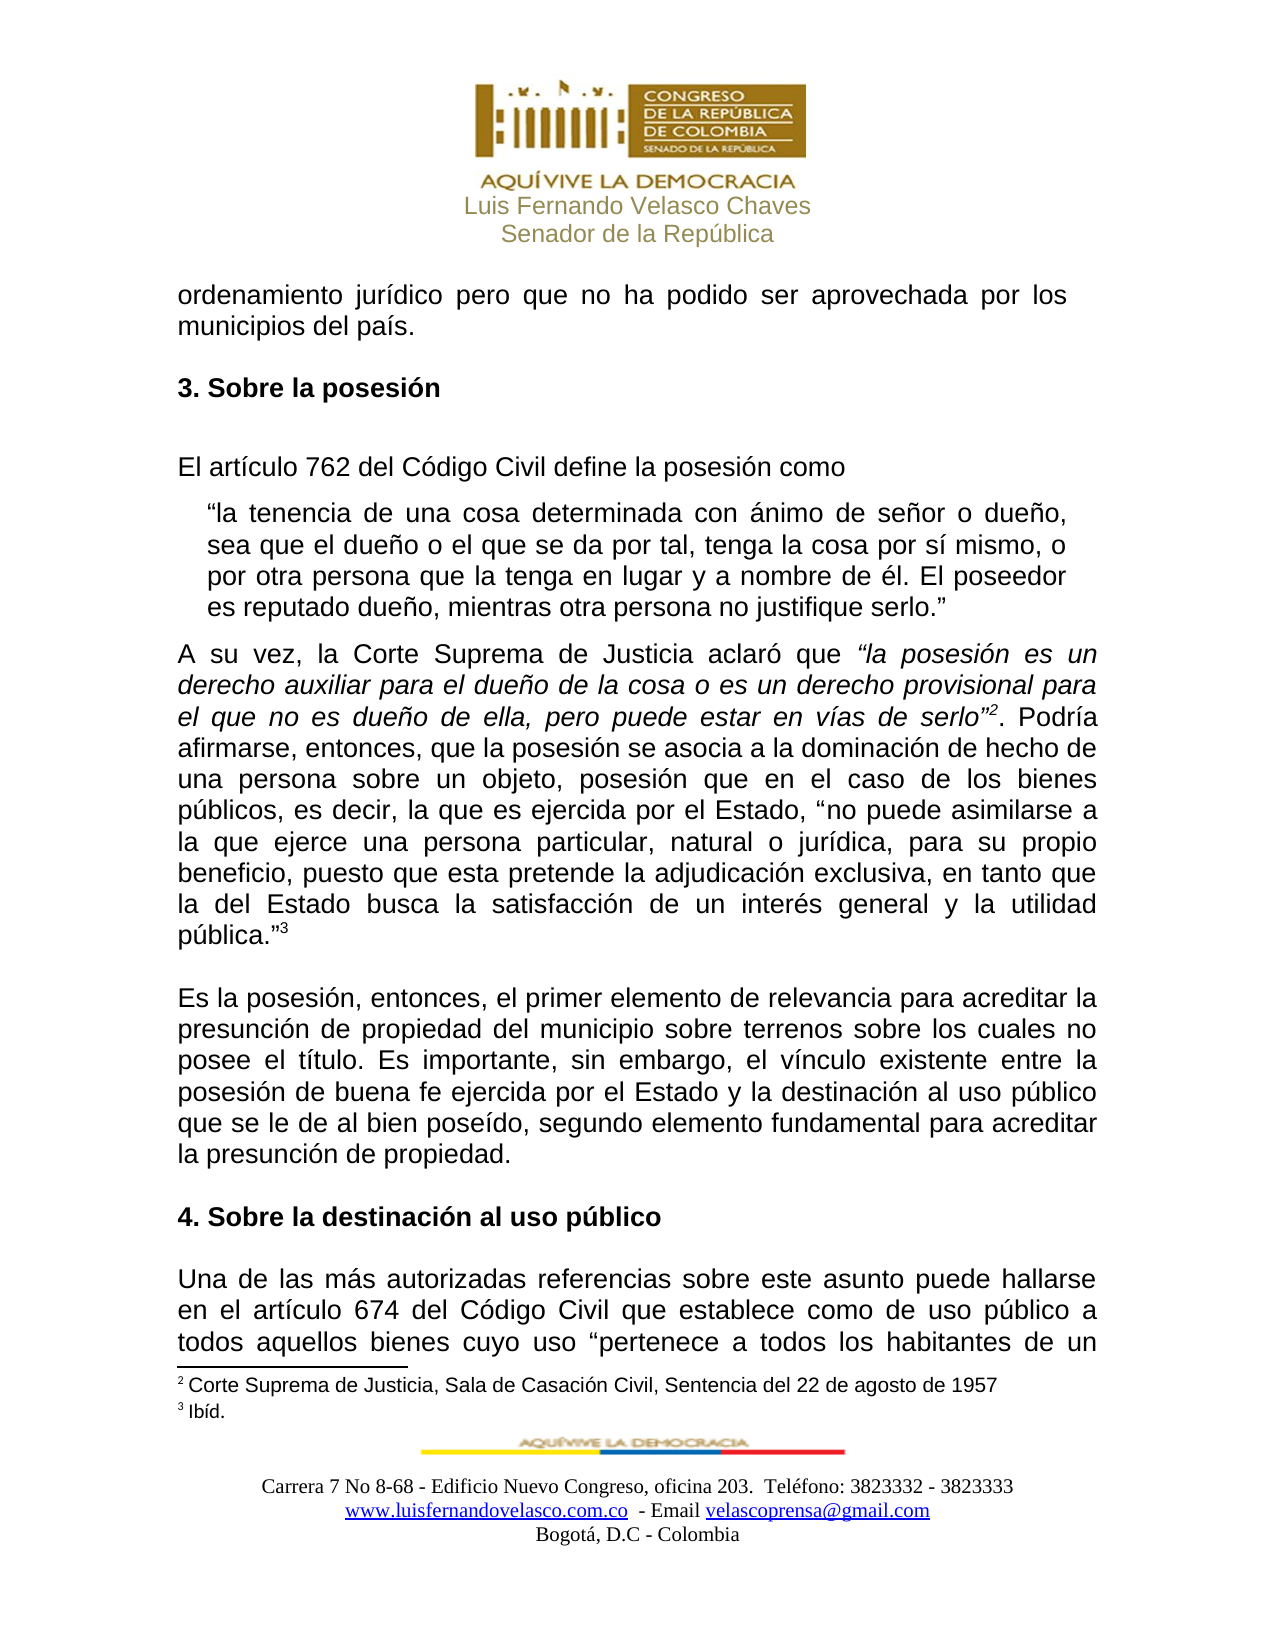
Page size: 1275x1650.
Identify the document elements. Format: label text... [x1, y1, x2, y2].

text 4. Sobre la destinación al uso público [177, 1201, 1098, 1232]
picture [400, 1423, 876, 1474]
picture [460, 73, 815, 191]
text 3. Sobre la posesión [177, 372, 1068, 404]
text Es la posesión, entonces, el primer elemento de relevancia para acreditar la presunción de propiedad del municipio sobre terrenos sobre los cuales no posee el título. Es importante, sin embargo, el vínculo existente entre la posesión de buena fe ejercida por el Estado y la destinación al uso público que se le de al bien poseído, segundo elemento fundamental para acreditar la presunción de propiedad. [177, 982, 1098, 1169]
text El artículo 762 del Código Civil define la posesión como [177, 451, 1098, 482]
text A su vez, la Corte Suprema de Justicia aclaró que “la posesión es un derecho auxiliar para el dueño de la cosa o es un derecho provisional para el que no es dueño de ella, pero puede estar en vías de serlo”. Podría afirmarse, entonces, que la posesión se asocia a la dominación de hecho de una persona sobre un objeto, posesión que en el caso de los bienes públicos, es decir, la que es ejercida por el Estado, “no puede asimilarse a la que ejerce una persona particular, natural o jurídica, para su propio beneficio, puesto que esta pretende la adjudicación exclusiva, en tanto que la del Estado busca la satisfacción de un interés general y la utilidad pública.” [177, 638, 1098, 951]
text “la tenencia de una cosa determinada con ánimo de señor o dueño, sea que el dueño o el que se da por tal, tenga la cosa por sí mismo, o por otra persona que la tenga en lugar y a nombre de él. El poseedor es reputado dueño, mientras otra persona no justifique serlo.” [207, 497, 1068, 622]
